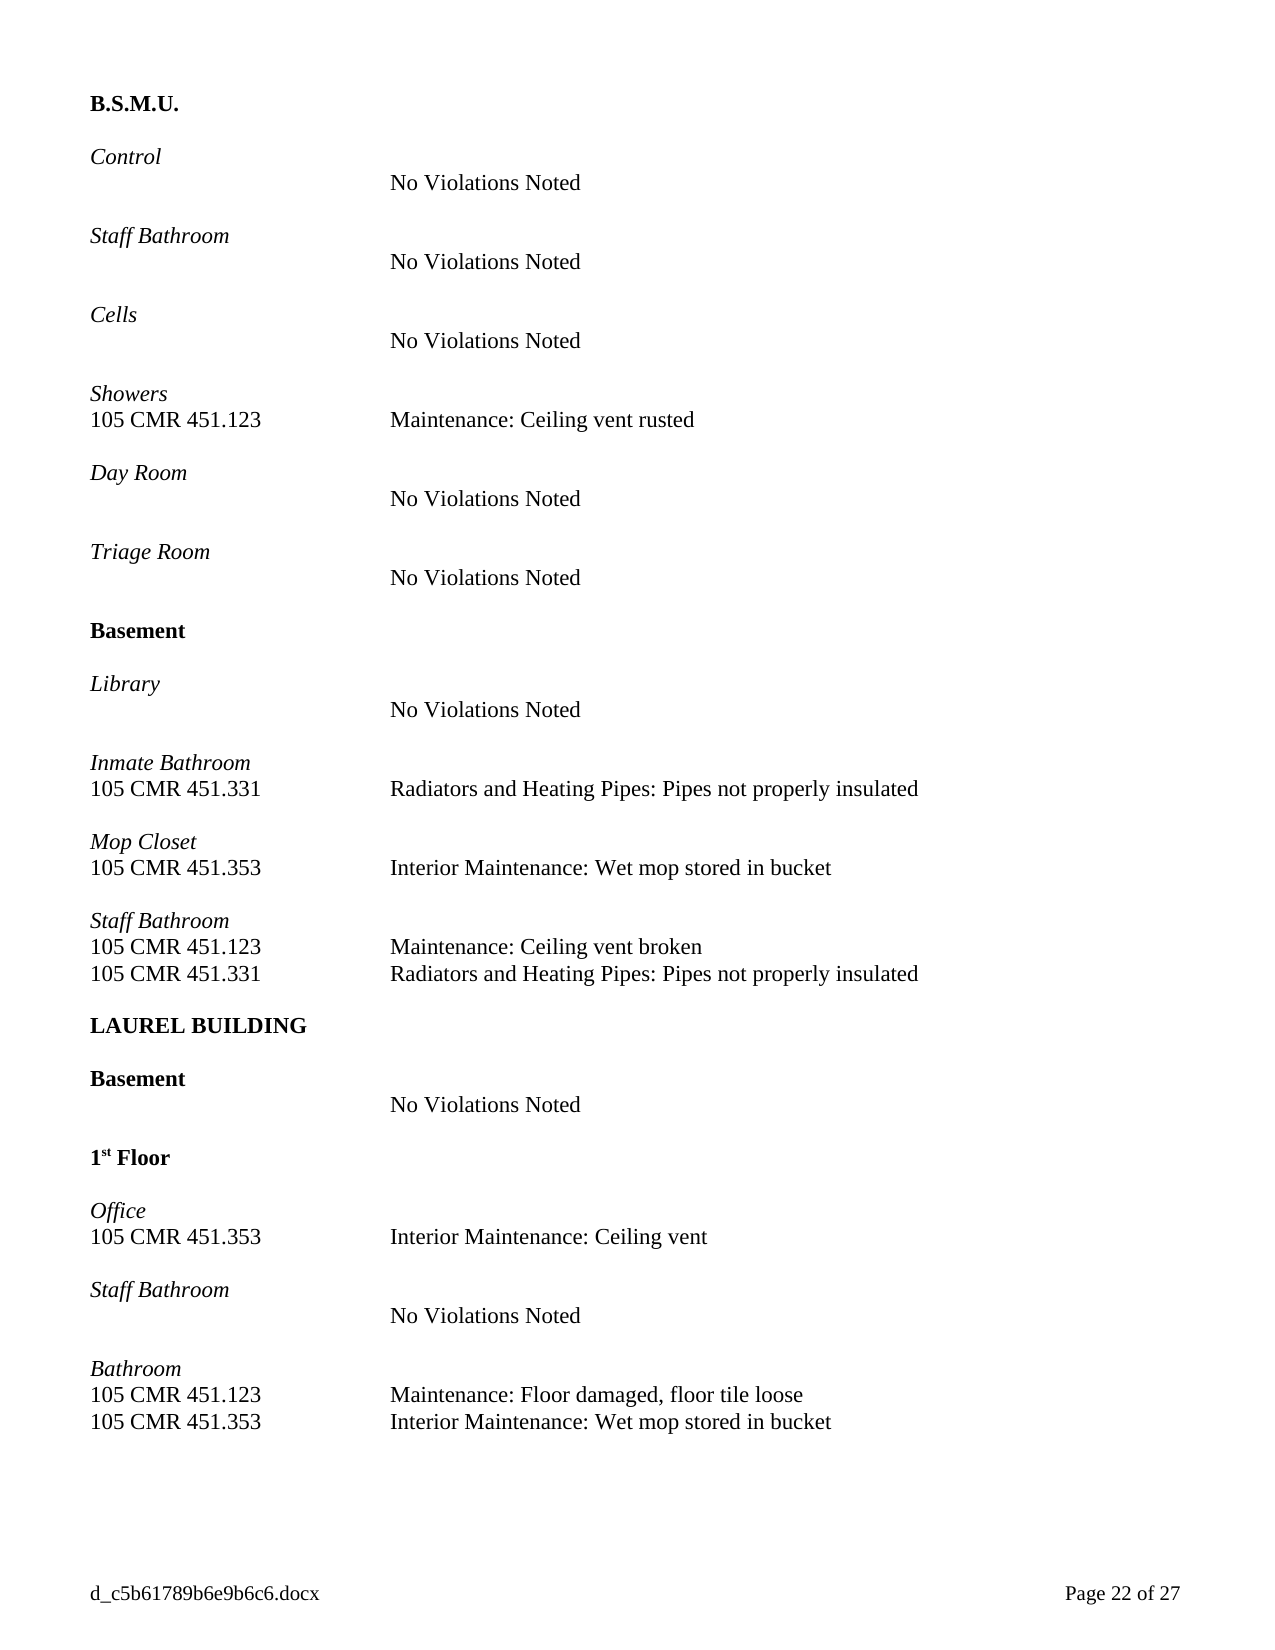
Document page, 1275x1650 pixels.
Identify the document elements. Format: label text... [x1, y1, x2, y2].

text Triage Room [90, 538, 1185, 564]
text No Violations Noted [90, 696, 1185, 722]
text No Violations Noted [90, 1302, 1185, 1329]
text 105 CMR 451.331 Radiators and Heating Pipes: Pipes not properly insulated [90, 960, 1185, 986]
text No Violations Noted [90, 564, 1185, 591]
text Showers [90, 380, 1185, 406]
text Staff Bathroom [90, 222, 1185, 248]
text No Violations Noted [90, 169, 1185, 195]
text 105 CMR 451.123 Maintenance: Floor damaged, floor tile loose [90, 1381, 1185, 1408]
text Mop Closet [90, 828, 1185, 854]
text No Violations Noted [90, 485, 1185, 512]
text Basement [90, 1065, 1185, 1091]
text 105 CMR 451.123 Maintenance: Ceiling vent rusted [90, 406, 1185, 433]
text 1st Floor [90, 1144, 1185, 1171]
text Day Room [90, 459, 1185, 485]
text Staff Bathroom [90, 1276, 1185, 1302]
text 105 CMR 451.353 Interior Maintenance: Wet mop stored in bucket [90, 1408, 1185, 1434]
text 105 CMR 451.353 Interior Maintenance: Wet mop stored in bucket [90, 854, 1185, 881]
text Inmate Bathroom [90, 749, 1185, 775]
text Cells [90, 301, 1185, 327]
text No Violations Noted [90, 1091, 1185, 1118]
text Basement [90, 617, 1185, 643]
text Control [90, 143, 1185, 169]
text Bathroom [90, 1355, 1185, 1381]
text 105 CMR 451.123 Maintenance: Ceiling vent broken [90, 933, 1185, 960]
text Library [90, 670, 1185, 696]
text LAUREL BUILDING [90, 1012, 1185, 1039]
text 105 CMR 451.353 Interior Maintenance: Ceiling vent [90, 1223, 1185, 1249]
text 105 CMR 451.331 Radiators and Heating Pipes: Pipes not properly insulated [90, 775, 1185, 802]
text No Violations Noted [90, 248, 1185, 274]
text B.S.M.U. [90, 90, 1185, 116]
text Staff Bathroom [90, 907, 1185, 933]
text Office [90, 1197, 1185, 1223]
text No Violations Noted [90, 327, 1185, 353]
